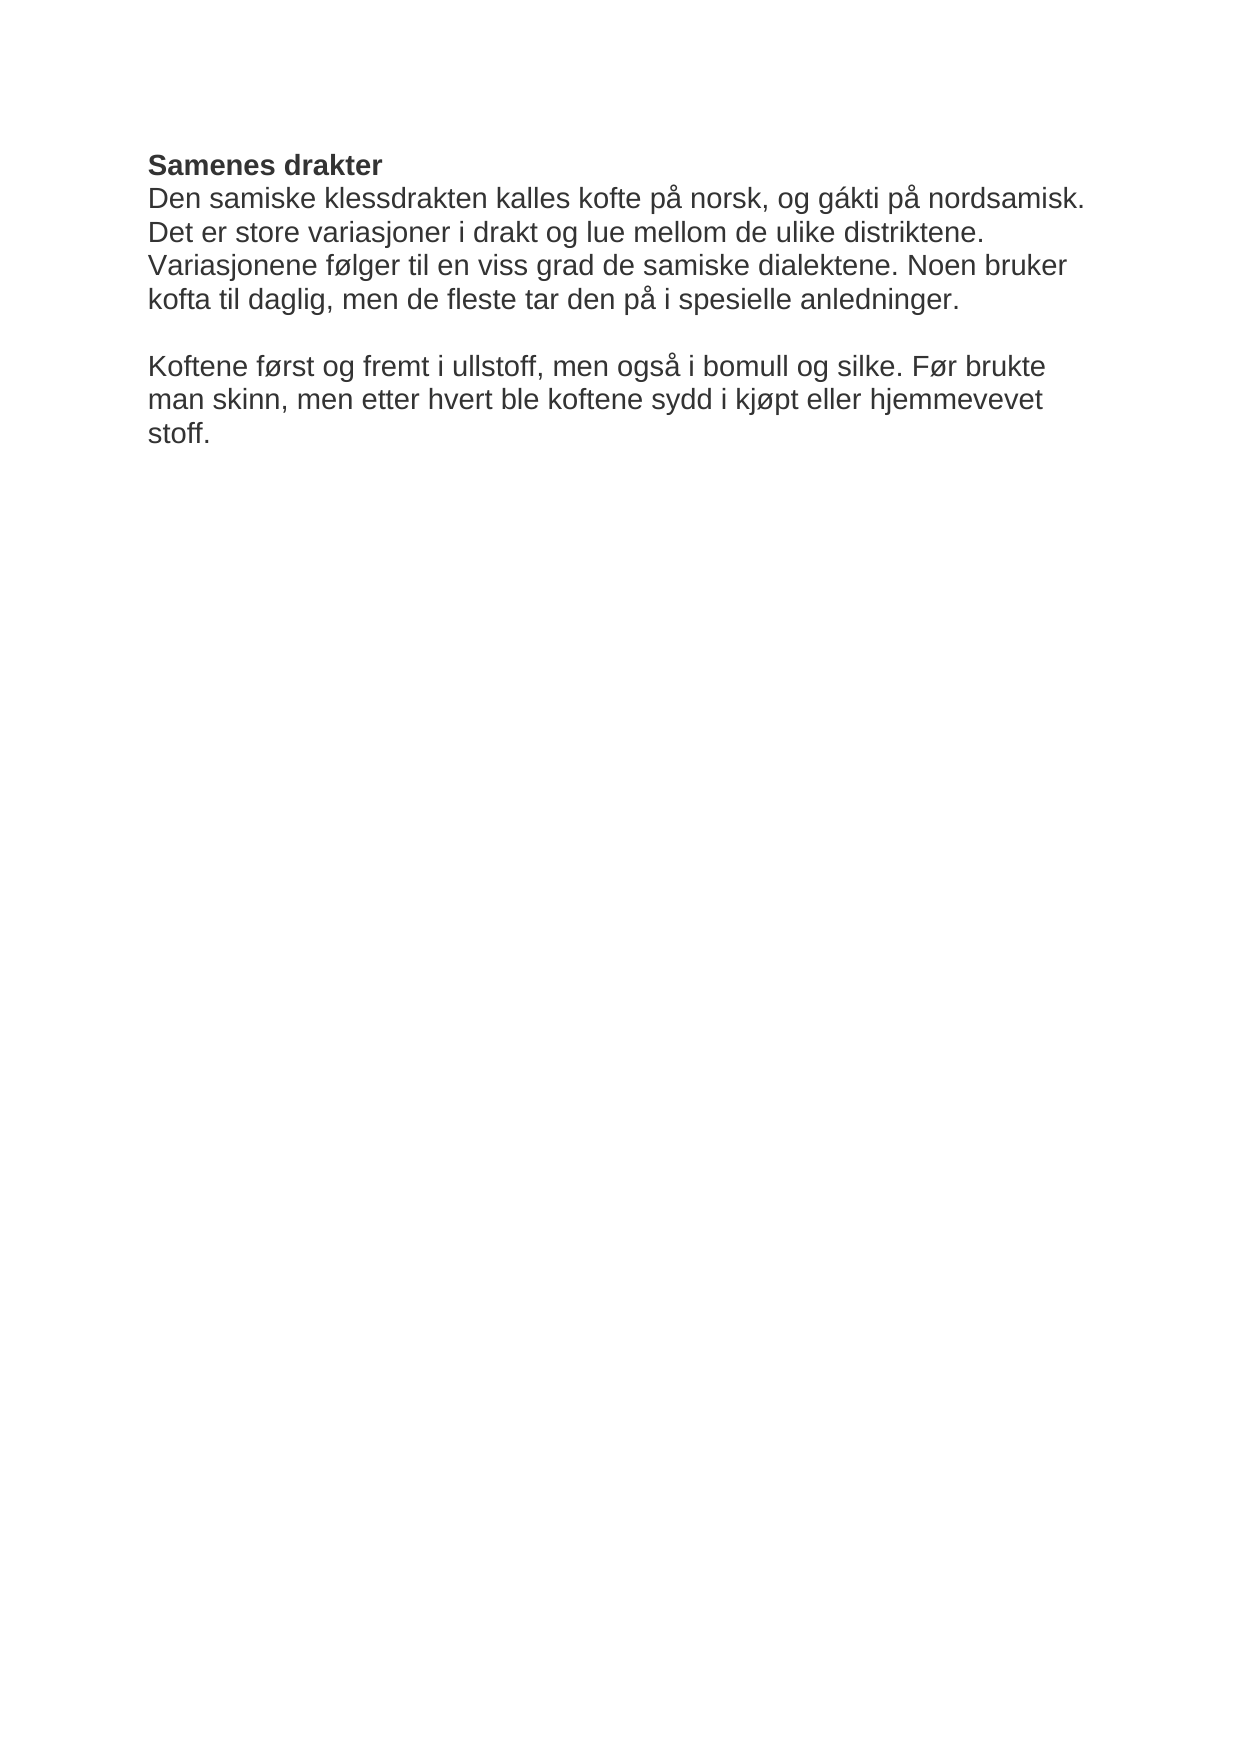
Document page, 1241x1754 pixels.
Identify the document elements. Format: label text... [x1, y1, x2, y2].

text Den samiske klessdrakten kalles kofte på norsk, og gákti på nordsamisk. Det er store variasjoner i drakt og lue mellom de ulike distriktene. Variasjonene følger til en viss grad de samiske dialektene. Noen bruker kofta til daglig, men de fleste tar den på i spesielle anledninger. [148, 181, 1093, 315]
text Samenes drakter [148, 148, 1093, 181]
text Koftene først og fremt i ullstoff, men også i bomull og silke. Før brukte man skinn, men etter hvert ble koftene sydd i kjøpt eller hjemmevevet stoff. [148, 349, 1093, 449]
